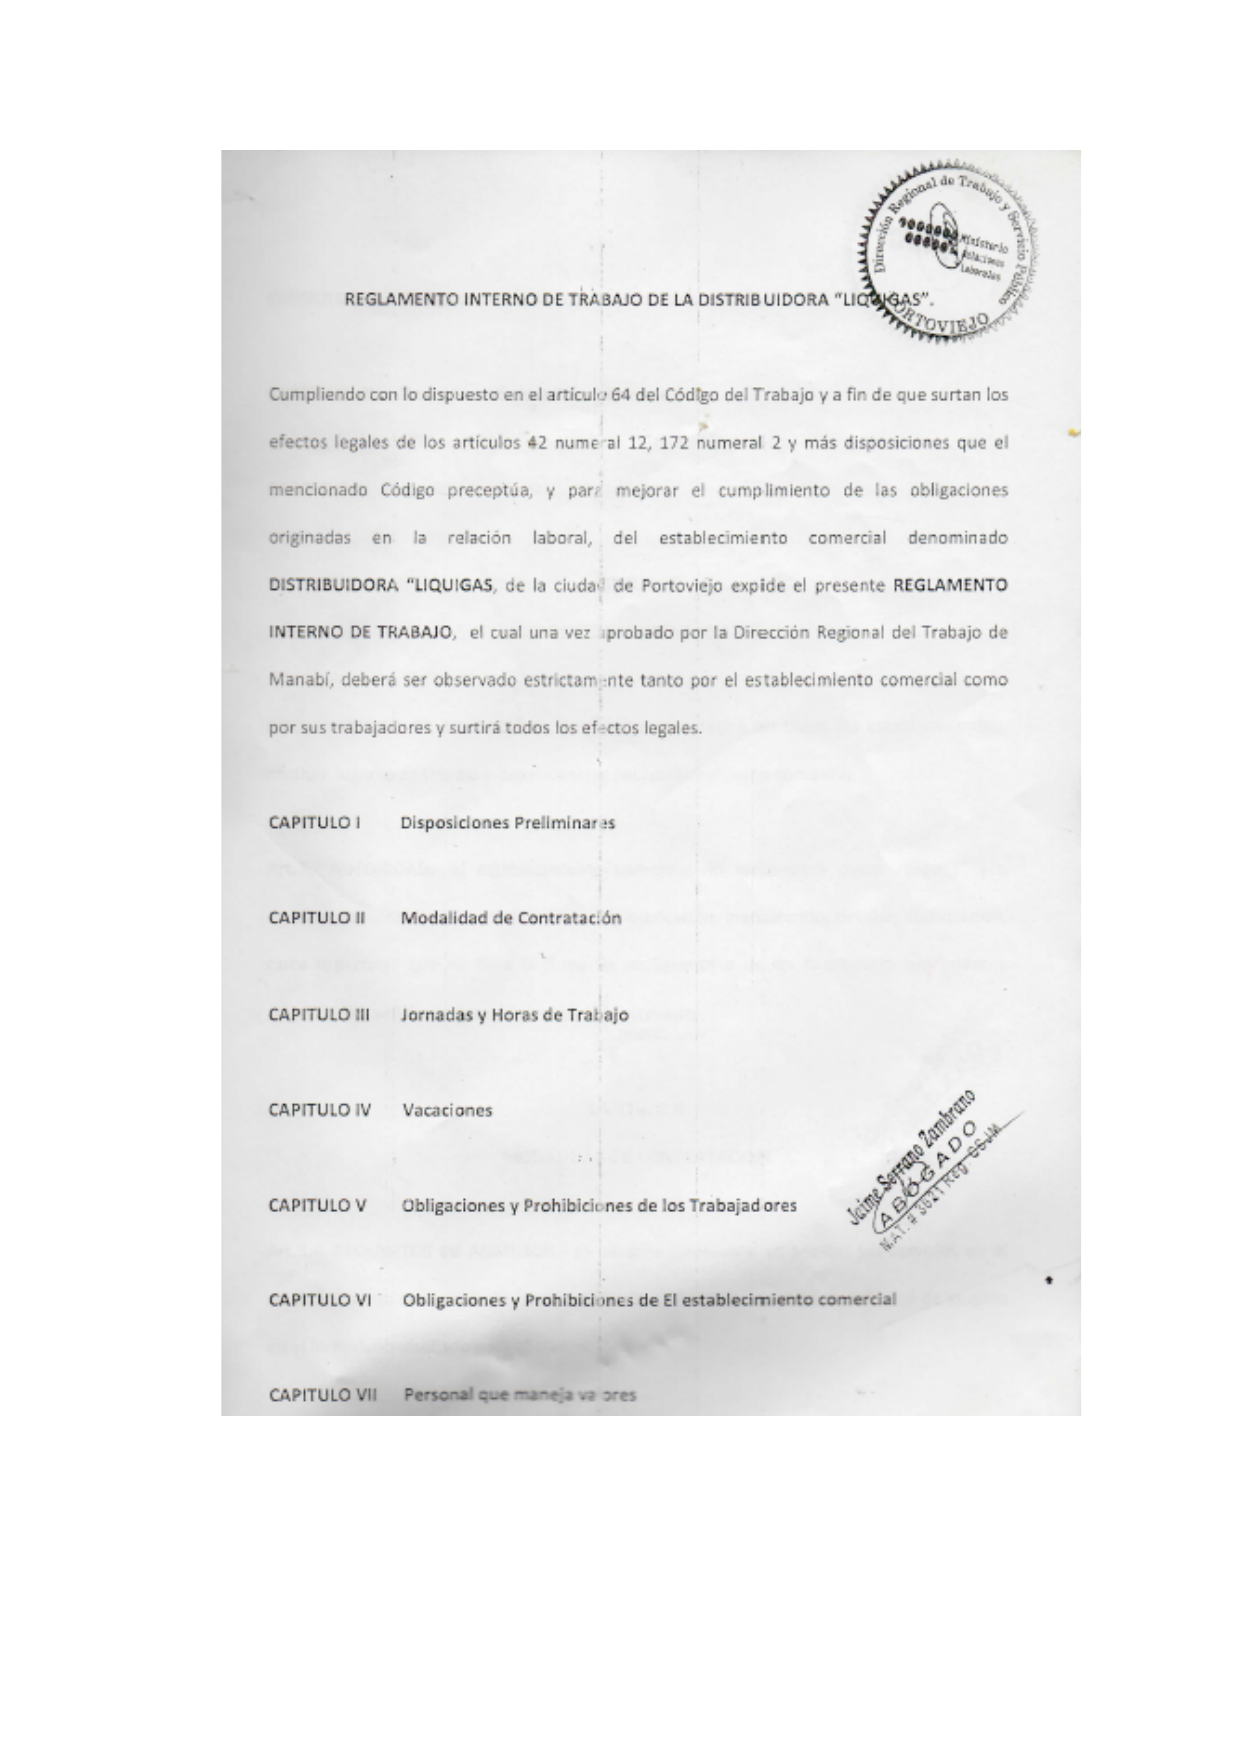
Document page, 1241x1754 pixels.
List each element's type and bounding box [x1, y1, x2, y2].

picture [221, 150, 1082, 1416]
